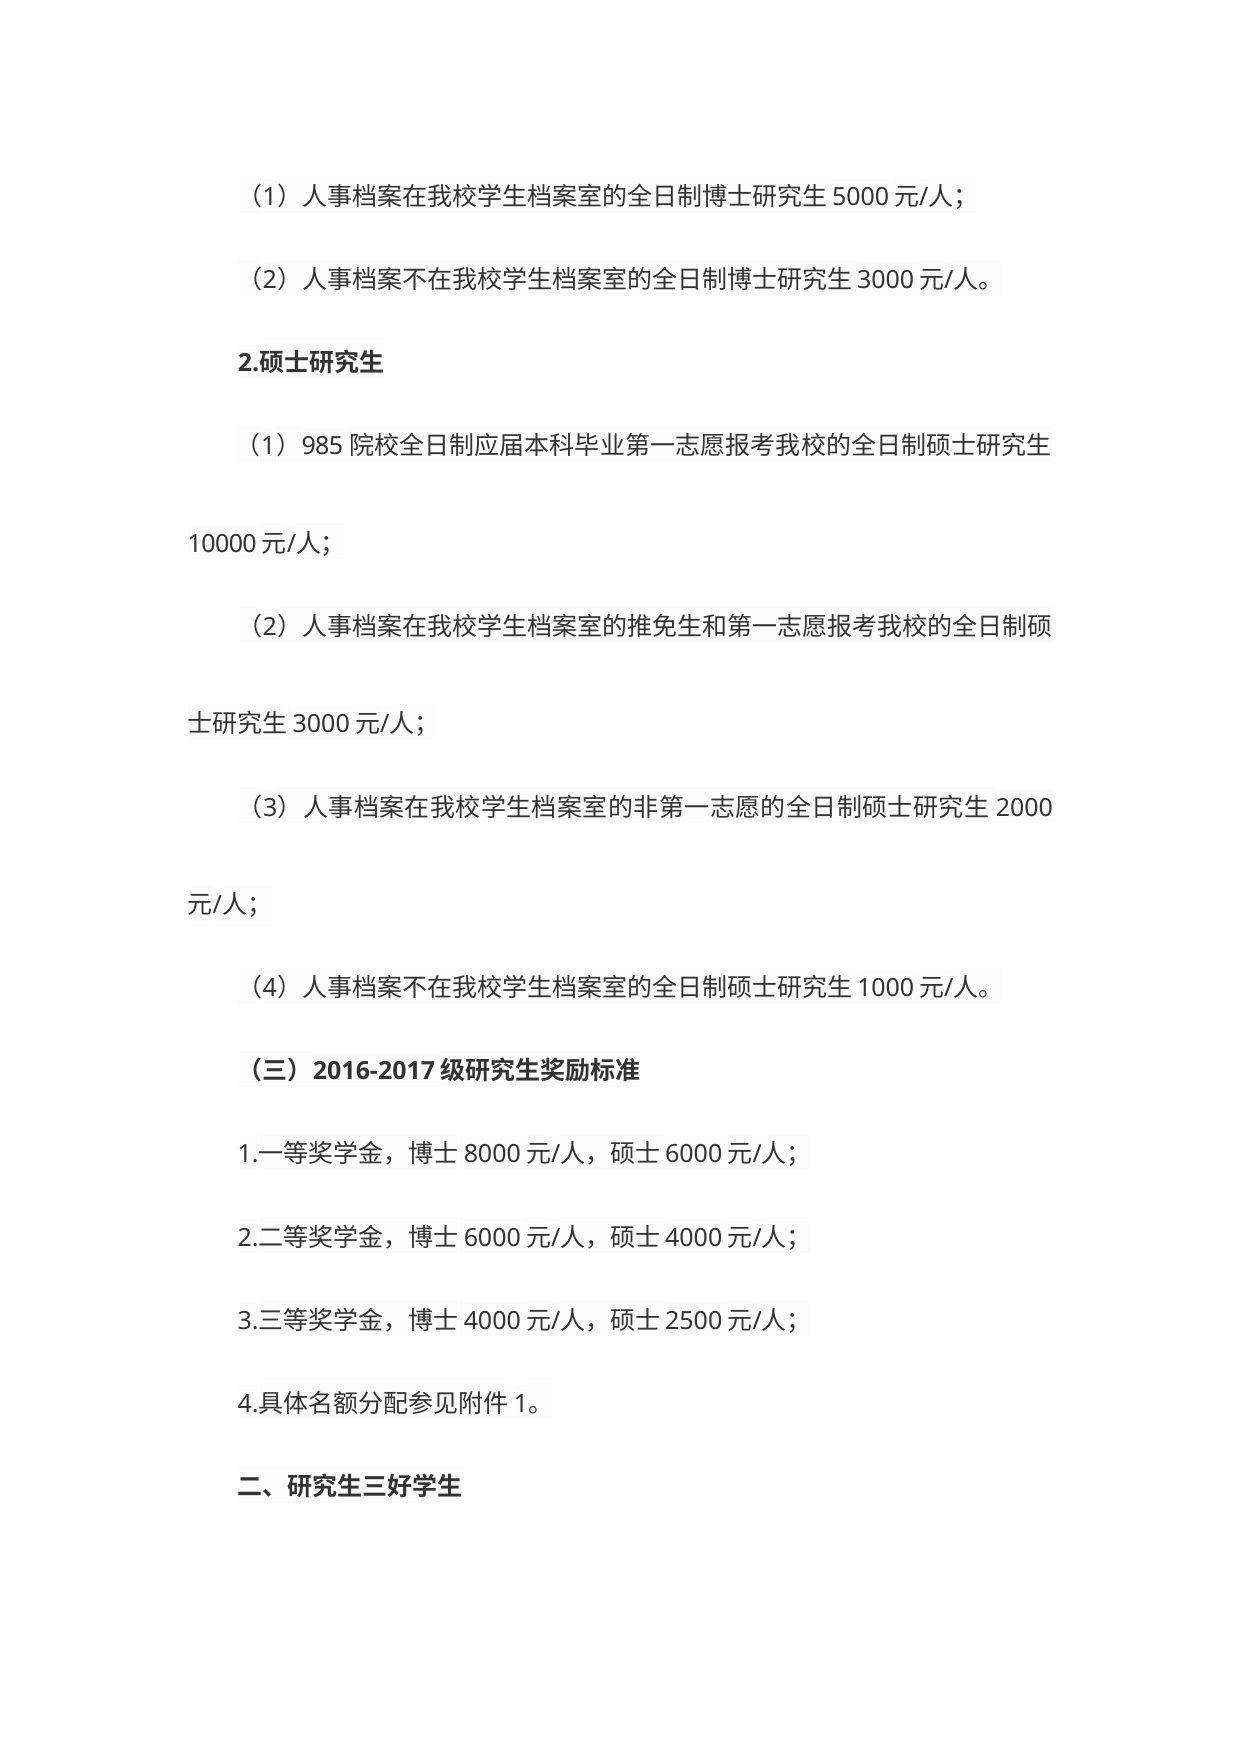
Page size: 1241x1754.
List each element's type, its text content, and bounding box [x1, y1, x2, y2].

text （2）人事档案不在我校学生档案室的全日制博士研究生3000元/人。 [187, 245, 1053, 310]
text 二、研究生三好学生 [187, 1452, 1053, 1517]
text 2.二等奖学金，博士6000元/人，硕士4000元/人； [187, 1203, 1053, 1268]
text （1）985院校全日制应届本科毕业第一志愿报考我校的全日制硕士研究生10000元/人； [187, 411, 1053, 574]
text （三）2016-2017级研究生奖励标准 [187, 1036, 1053, 1101]
text （3）人事档案在我校学生档案室的非第一志愿的全日制硕士研究生2000元/人； [187, 773, 1053, 935]
text 2.硕士研究生 [187, 328, 1053, 393]
text （1）人事档案在我校学生档案室的全日制博士研究生5000元/人； [187, 162, 1053, 227]
text （2）人事档案在我校学生档案室的推免生和第一志愿报考我校的全日制硕士研究生3000元/人； [187, 592, 1053, 754]
text （4）人事档案不在我校学生档案室的全日制硕士研究生1000元/人。 [187, 953, 1053, 1018]
text 4.具体名额分配参见附件1。 [187, 1369, 1053, 1434]
text 1.一等奖学金，博士8000元/人，硕士6000元/人； [187, 1119, 1053, 1184]
text 3.三等奖学金，博士4000元/人，硕士2500元/人； [187, 1286, 1053, 1351]
